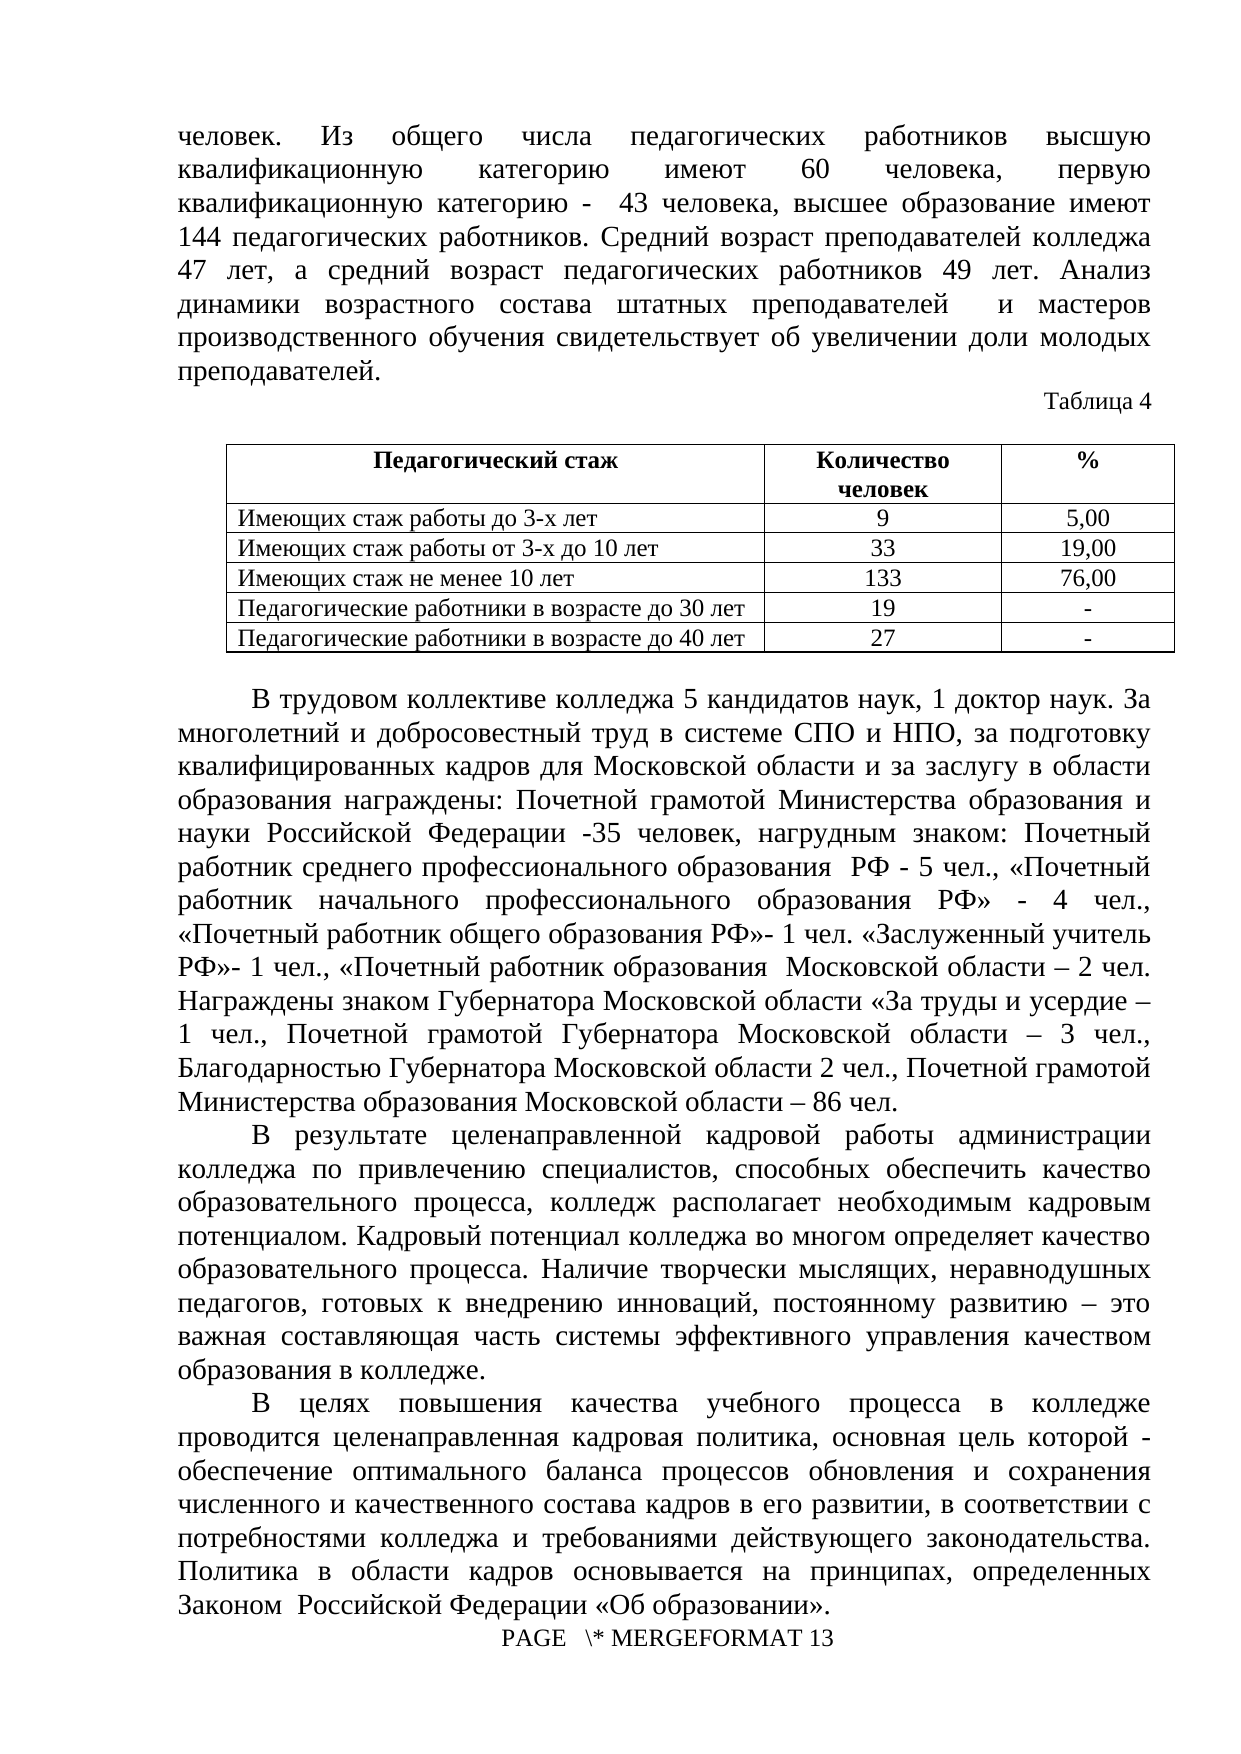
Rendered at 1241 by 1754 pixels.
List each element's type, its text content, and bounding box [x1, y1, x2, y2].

table_cell 19,00 [1002, 533, 1174, 562]
table_cell 33 [765, 533, 1001, 562]
text В целях повышения качества учебного процесса в колледже проводится целенаправленная кадровая политика, основная цель которой - обеспечение оптимального баланса процессов обновления и сохранения численного и качественного состава кадров в его развитии, в соответствии с потребностями колледжа и требованиями действующего законодательства. Политика в области кадров основывается на принципах, определенных Законом Российской Федерации «Об образовании». [177, 1386, 1152, 1620]
table_cell 9 [765, 504, 1001, 532]
table_cell Имеющих стаж работы от 3-х до 10 лет [227, 533, 764, 562]
table_header Количество человек [765, 445, 1001, 502]
table_cell 76,00 [1002, 563, 1174, 592]
text В трудовом коллективе колледжа 5 кандидатов наук, 1 доктор наук. За многолетний и добросовестный труд в системе СПО и НПО, за подготовку квалифицированных кадров для Московской области и за заслугу в области образования награждены: Почетной грамотой Министерства образования и науки Российской Федерации -35 человек, нагрудным знаком: Почетный работник среднего профессионального образования РФ - 5 чел., «Почетный работник начального профессионального образования РФ» - 4 чел., «Почетный работник общего образования РФ»- 1 чел. «Заслуженный учитель РФ»- 1 чел., «Почетный работник образования Московской области – 2 чел. Награждены знаком Губернатора Московской области «За труды и усердие – 1 чел., Почетной грамотой Губернатора Московской области – 3 чел., Благодарностью Губернатора Московской области 2 чел., Почетной грамотой Министерства образования Московской области – 86 чел. [177, 681, 1152, 1117]
table_cell Имеющих стаж работы до 3-х лет [227, 504, 764, 532]
table_cell 19 [765, 593, 1001, 622]
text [177, 118, 1152, 386]
table_cell - [1002, 593, 1174, 622]
table_cell Имеющих стаж не менее 10 лет [227, 563, 764, 592]
table_cell Педагогические работники в возрасте до 30 лет [227, 593, 764, 622]
table_cell 133 [765, 563, 1001, 592]
table_cell Педагогические работники в возрасте до 40 лет [227, 623, 764, 651]
text В результате целенаправленной кадровой работы администрации колледжа по привлечению специалистов, способных обеспечить качество образовательного процесса, колледж располагает необходимым кадровым потенциалом. Кадровый потенциал колледжа во многом определяет качество образовательного процесса. Наличие творчески мыслящих, неравнодушных педагогов, готовых к внедрению инноваций, постоянному развитию – это важная составляющая часть системы эффективного управления качеством образования в колледже. [177, 1117, 1152, 1386]
table_header Педагогический стаж [227, 445, 764, 502]
text Таблица 4 [177, 386, 1152, 415]
table_cell - [1002, 623, 1174, 651]
table_cell 27 [765, 623, 1001, 651]
table_cell 5,00 [1002, 504, 1174, 532]
table_header % [1002, 445, 1174, 502]
